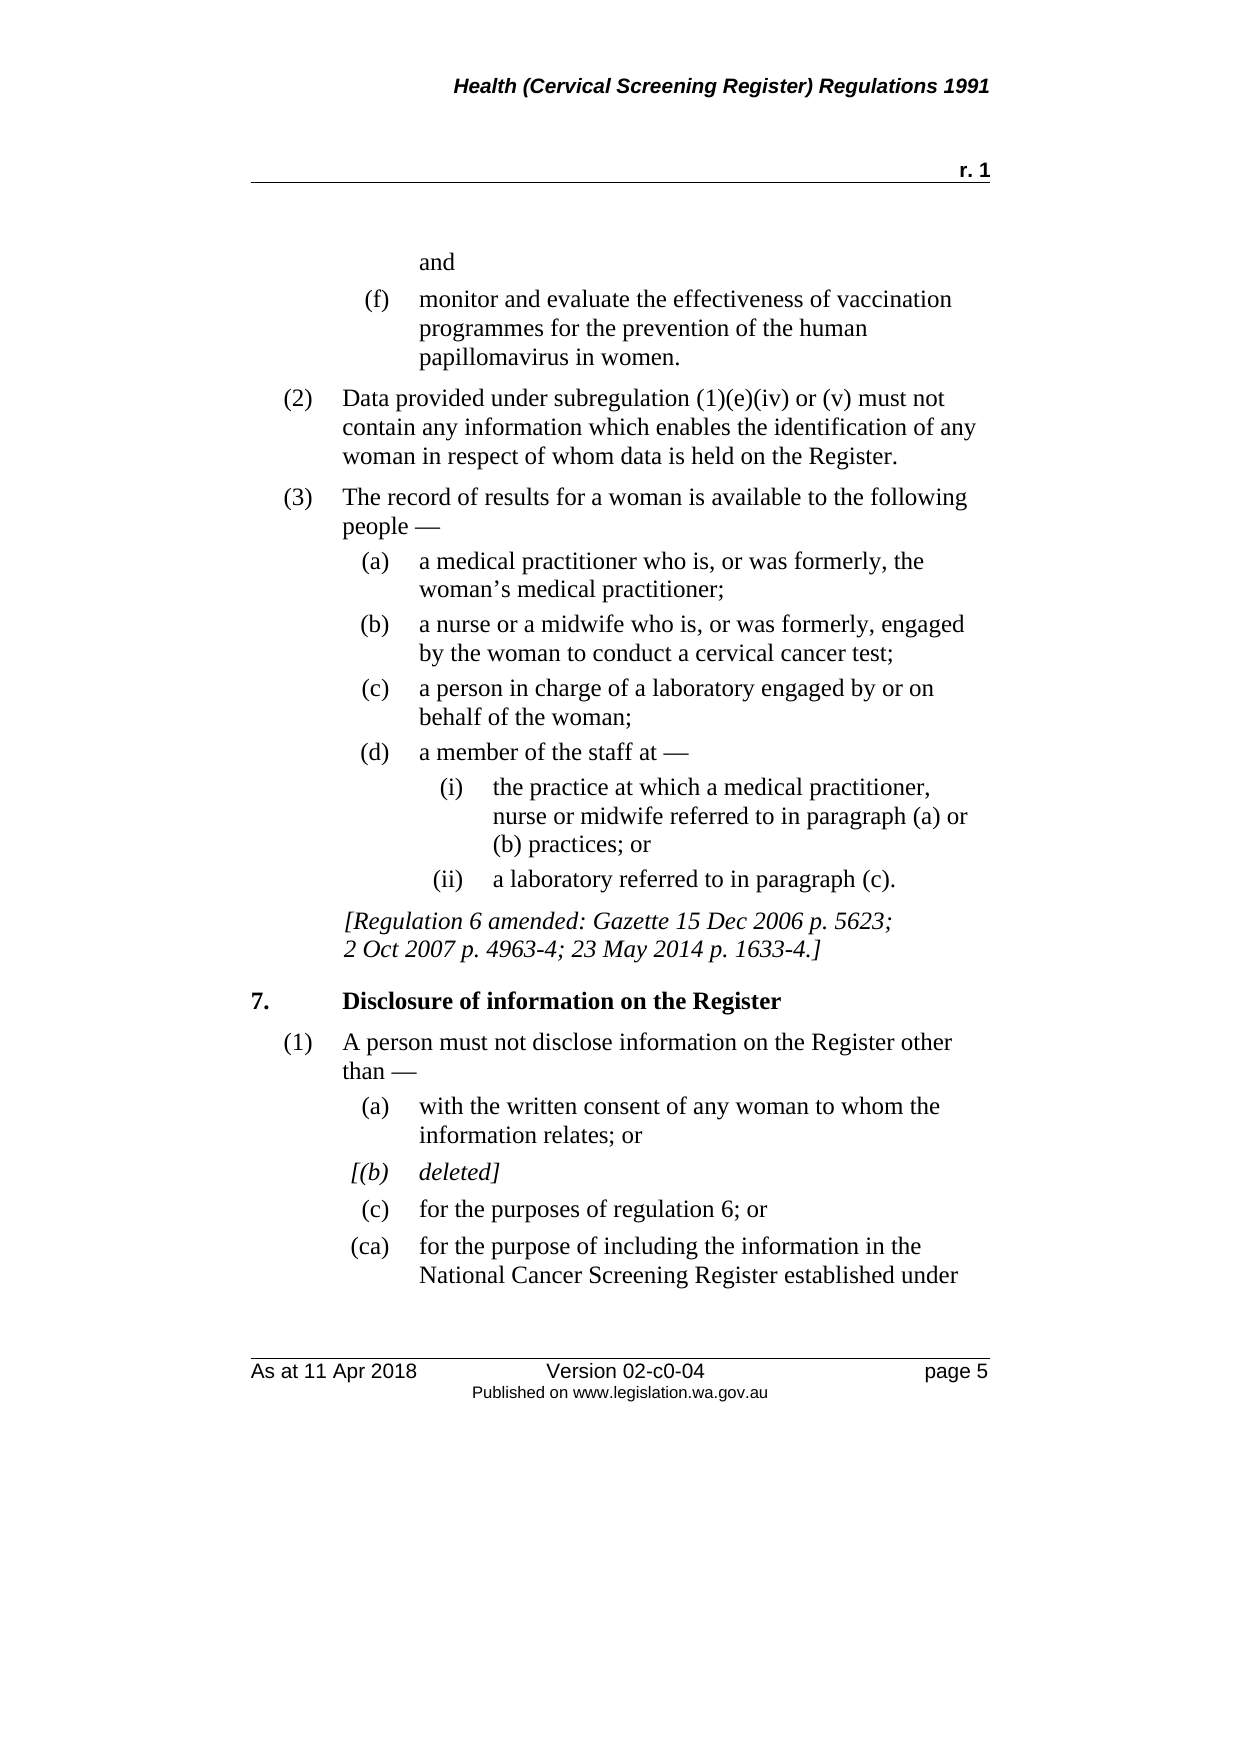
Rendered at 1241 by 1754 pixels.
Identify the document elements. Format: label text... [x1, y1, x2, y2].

text (3) The record of results for a woman is available to the following people — [251, 482, 990, 539]
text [251, 1231, 990, 1289]
text (b) a nurse or a midwife who is, or was formerly, engaged by the woman to conduct a cervical cancer test; [251, 609, 990, 667]
text (c) a person in charge of a laboratory engaged by or on behalf of the woman; [251, 673, 990, 731]
subtitle 7. Disclosure of information on the Register [251, 986, 990, 1015]
text (ii) a laboratory referred to in paragraph (c). [251, 864, 990, 893]
text and [251, 247, 990, 276]
text (2) Data provided under subregulation (1)(e)(iv) or (v) must not contain any information which enables the identification of any woman in respect of whom data is held on the Register. [251, 383, 990, 469]
text (1) A person must not disclose information on the Register other than — [251, 1027, 990, 1085]
text [Regulation 6 amended: Gazette 15 Dec 2006 p. 5623; 2 Oct 2007 p. 4963-4; 23 May 2014 p. 1633-4.] [251, 906, 990, 963]
text (c) for the purposes of regulation 6; or [251, 1194, 990, 1223]
text (f) monitor and evaluate the effectiveness of vaccination programmes for the prevention of the human papillomavirus in women. [251, 284, 990, 371]
text (a) with the written consent of any woman to whom the information relates; or [251, 1091, 990, 1149]
text [(b) deleted] [251, 1157, 990, 1186]
text (d) a member of the staff at — [251, 737, 990, 766]
text (i) the practice at which a medical practitioner, nurse or midwife referred to in paragraph (a) or (b) practices; or [251, 772, 990, 858]
text (a) a medical practitioner who is, or was formerly, the woman’s medical practitioner; [251, 546, 990, 603]
